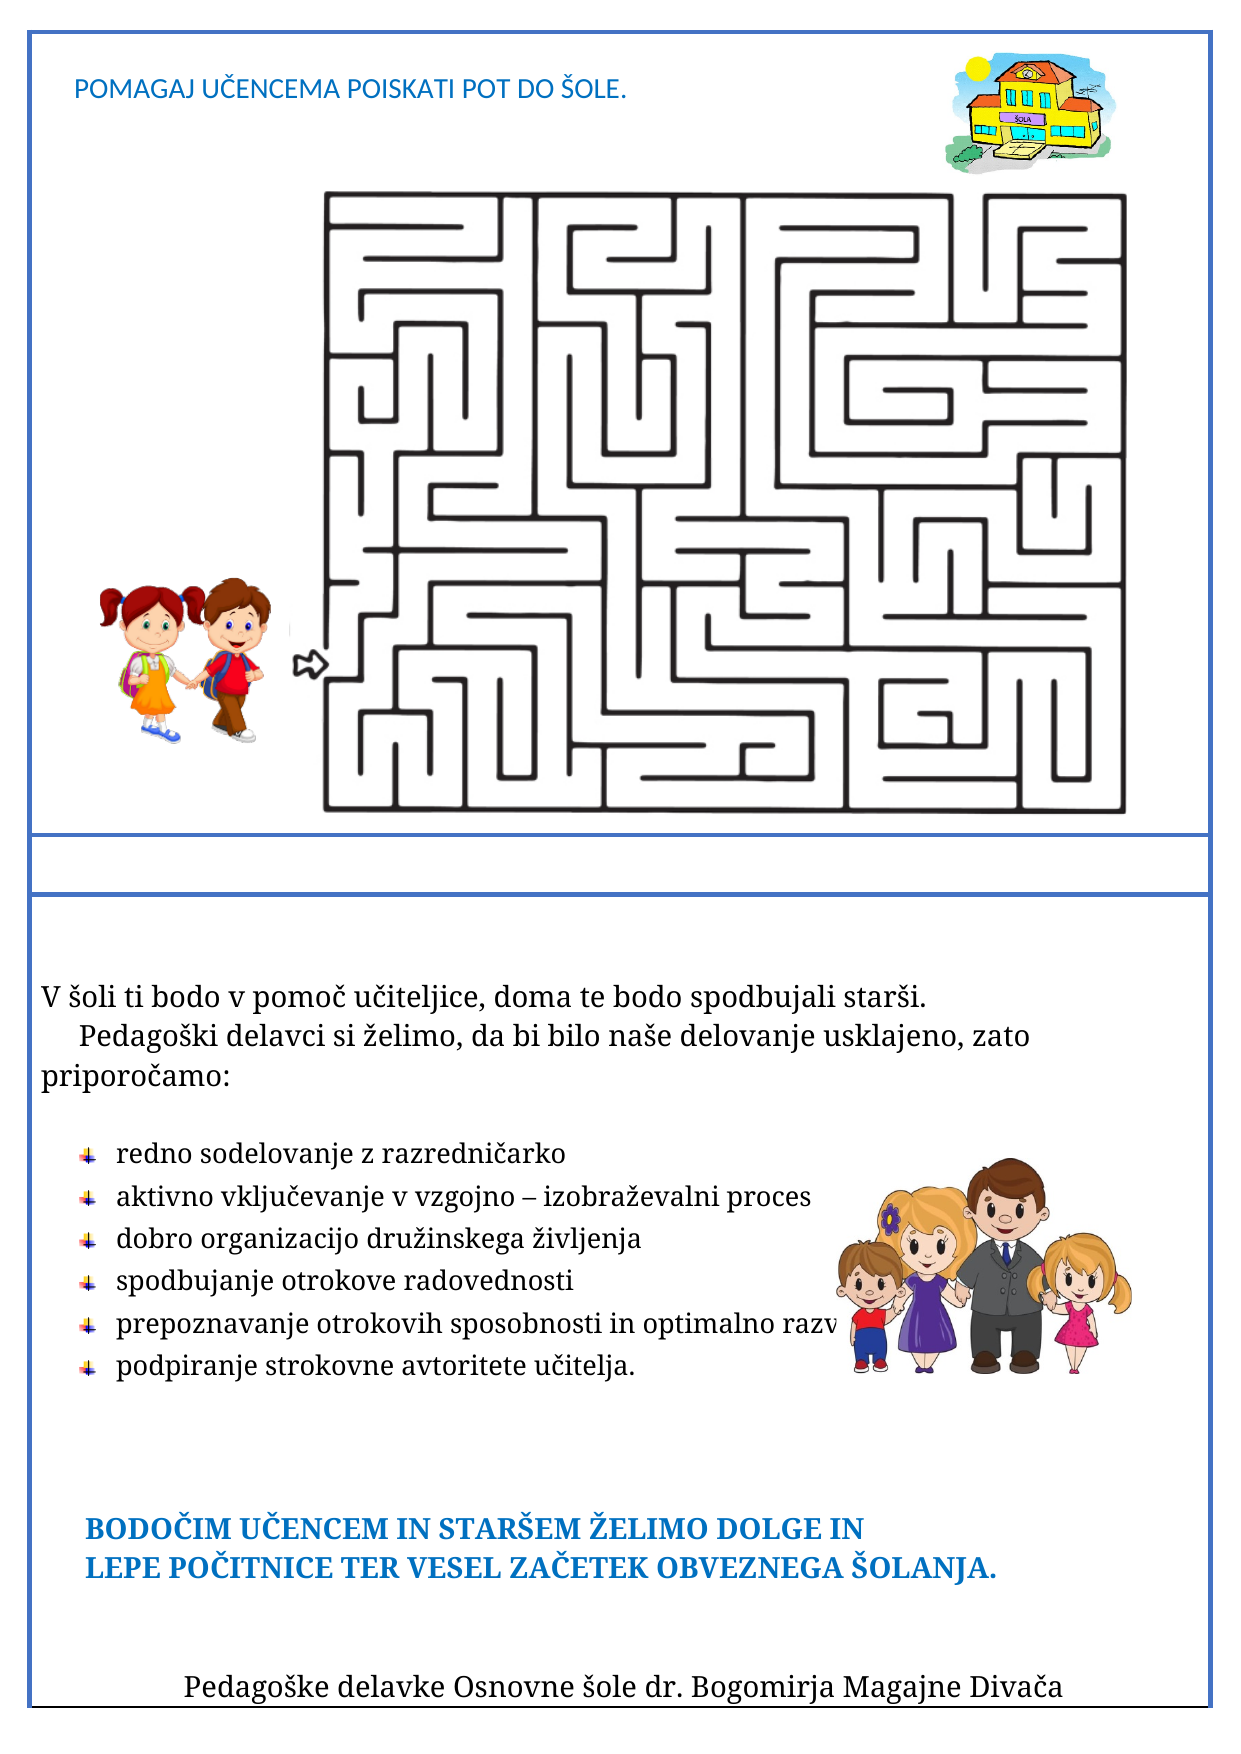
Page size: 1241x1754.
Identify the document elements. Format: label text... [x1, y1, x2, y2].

picture [79, 1231, 96, 1249]
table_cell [32, 897, 1208, 1706]
table_cell [32, 837, 1208, 892]
picture [836, 1158, 1132, 1374]
picture [79, 1316, 96, 1334]
picture [79, 1359, 96, 1376]
picture [96, 575, 274, 753]
picture [941, 51, 1118, 176]
table_cell POMAGAJ UČENCEMA POISKATI POT DO ŠOLE. [32, 34, 1208, 833]
picture [79, 1189, 96, 1206]
picture [79, 1274, 96, 1291]
picture [289, 190, 1127, 817]
picture [79, 1146, 96, 1164]
